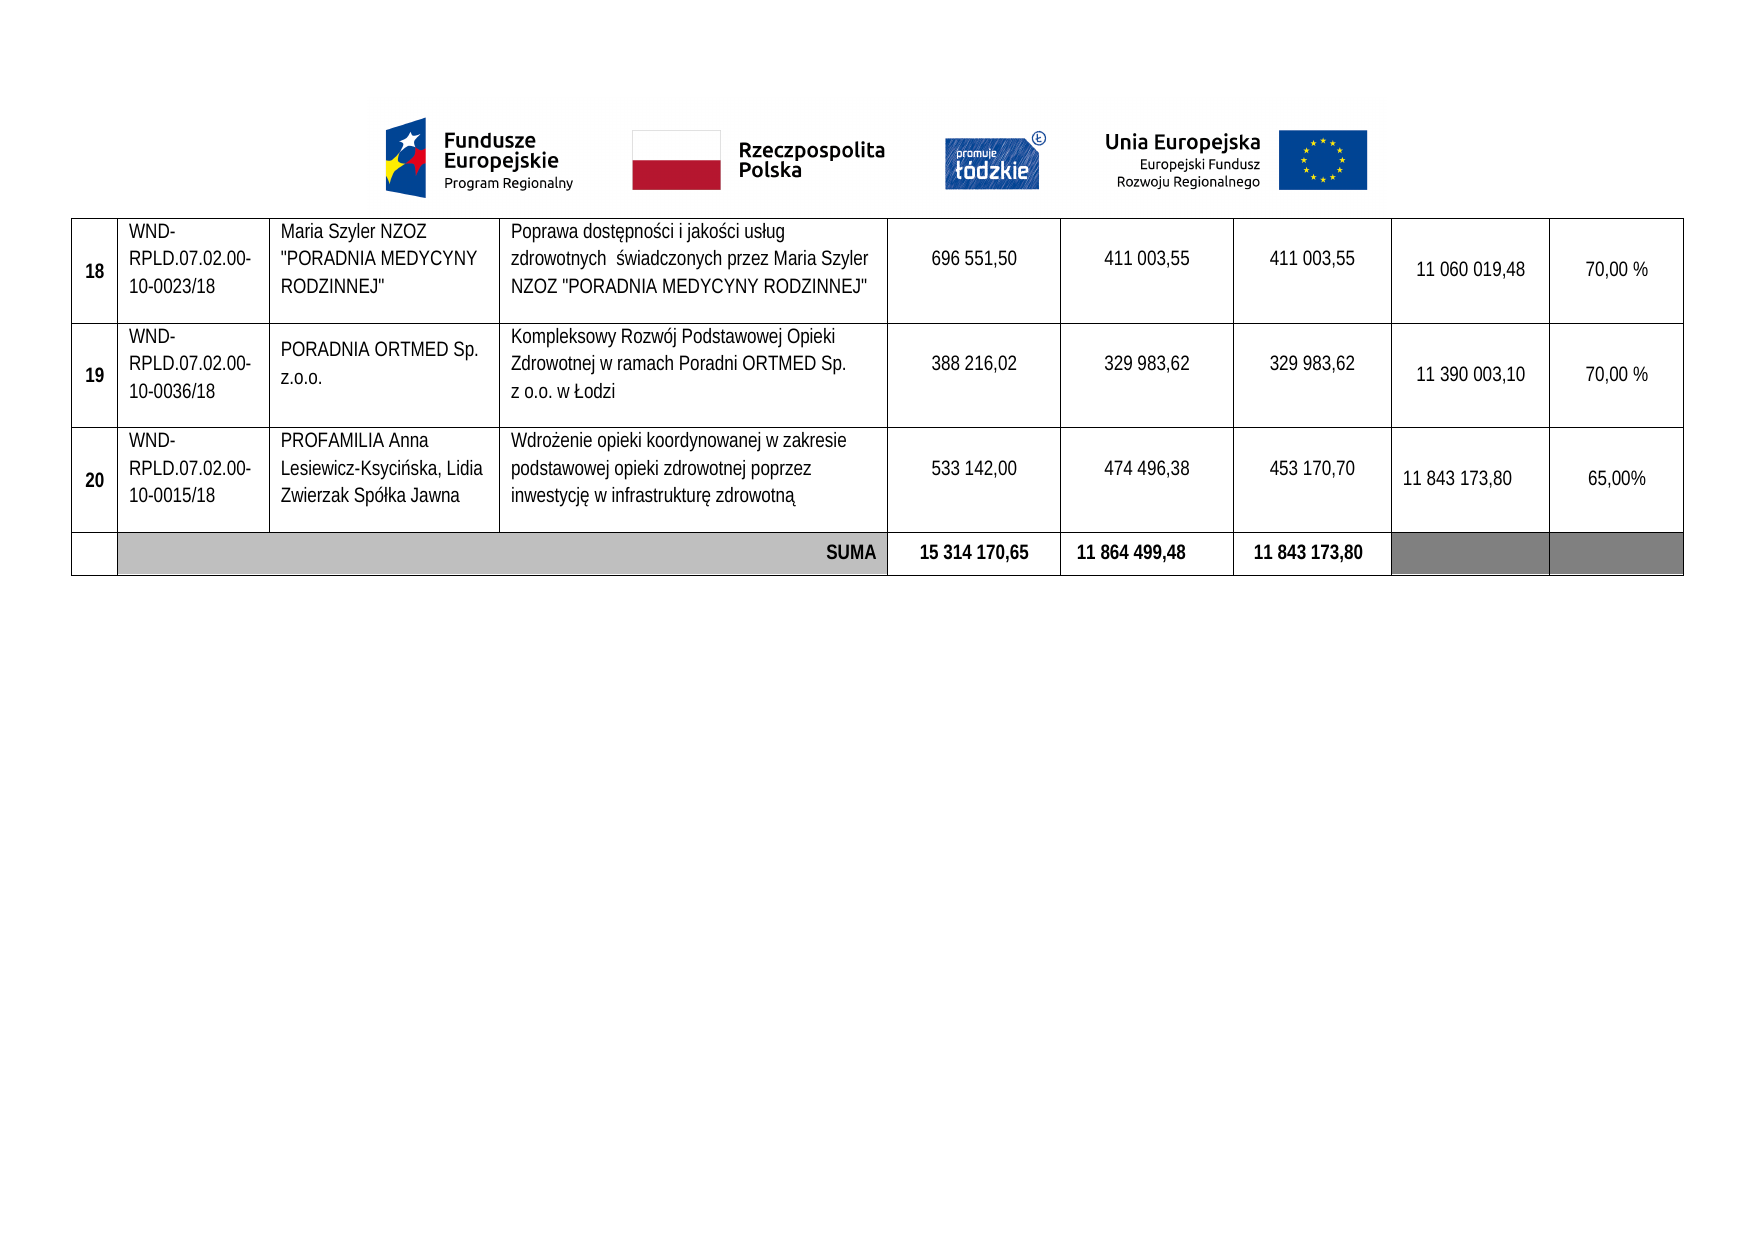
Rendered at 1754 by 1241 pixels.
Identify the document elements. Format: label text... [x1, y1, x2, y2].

table_cell 19 [72, 324, 117, 427]
table_cell 15 314 170,65 [888, 533, 1060, 574]
table_cell 696 551,50 [888, 219, 1060, 322]
table_cell [1392, 533, 1549, 574]
table_cell PORADNIA ORTMED Sp. z.o.o. [270, 324, 499, 427]
table_cell Wdrożenie opieki koordynowanej w zakresie podstawowej opieki zdrowotnej poprzez inwestycję w infrastrukturę zdrowotną [500, 428, 887, 532]
table_cell 11 060 019,48 [1392, 219, 1549, 322]
table_cell 329 983,62 [1061, 324, 1233, 427]
table_cell 20 [72, 428, 117, 532]
table_cell 453 170,70 [1234, 428, 1391, 532]
picture [367, 97, 1387, 218]
table_cell 11 864 499,48 [1061, 533, 1233, 574]
table_cell 388 216,02 [888, 324, 1060, 427]
table_cell Poprawa dostępności i jakości usług zdrowotnych świadczonych przez Maria Szyler NZOZ "PORADNIA MEDYCYNY RODZINNEJ" [500, 219, 887, 322]
table_cell [1550, 533, 1683, 574]
table_cell 533 142,00 [888, 428, 1060, 532]
table_cell 70,00 % [1550, 219, 1683, 322]
table_cell 18 [72, 219, 117, 322]
table_cell 411 003,55 [1061, 219, 1233, 322]
table_cell 70,00 % [1550, 324, 1683, 427]
table_cell 411 003,55 [1234, 219, 1391, 322]
table_cell PROFAMILIA Anna Lesiewicz-Ksycińska, Lidia Zwierzak Spółka Jawna [270, 428, 499, 532]
table_cell 65,00% [1550, 428, 1683, 532]
table_cell 11 843 173,80 [1392, 428, 1549, 532]
table_cell Maria Szyler NZOZ "PORADNIA MEDYCYNY RODZINNEJ" [270, 219, 499, 322]
table_cell 11 843 173,80 [1234, 533, 1391, 574]
table_cell 474 496,38 [1061, 428, 1233, 532]
table_cell 11 390 003,10 [1392, 324, 1549, 427]
table_cell WND-RPLD.07.02.00-10-0023/18 [118, 219, 269, 322]
table_cell 329 983,62 [1234, 324, 1391, 427]
table_cell [72, 533, 117, 574]
table_cell Kompleksowy Rozwój Podstawowej Opieki Zdrowotnej w ramach Poradni ORTMED Sp. z o.o. w Łodzi [500, 324, 887, 427]
table_cell WND-RPLD.07.02.00-10-0015/18 [118, 428, 269, 532]
table_cell WND-RPLD.07.02.00-10-0036/18 [118, 324, 269, 427]
table_cell SUMA [118, 533, 887, 574]
